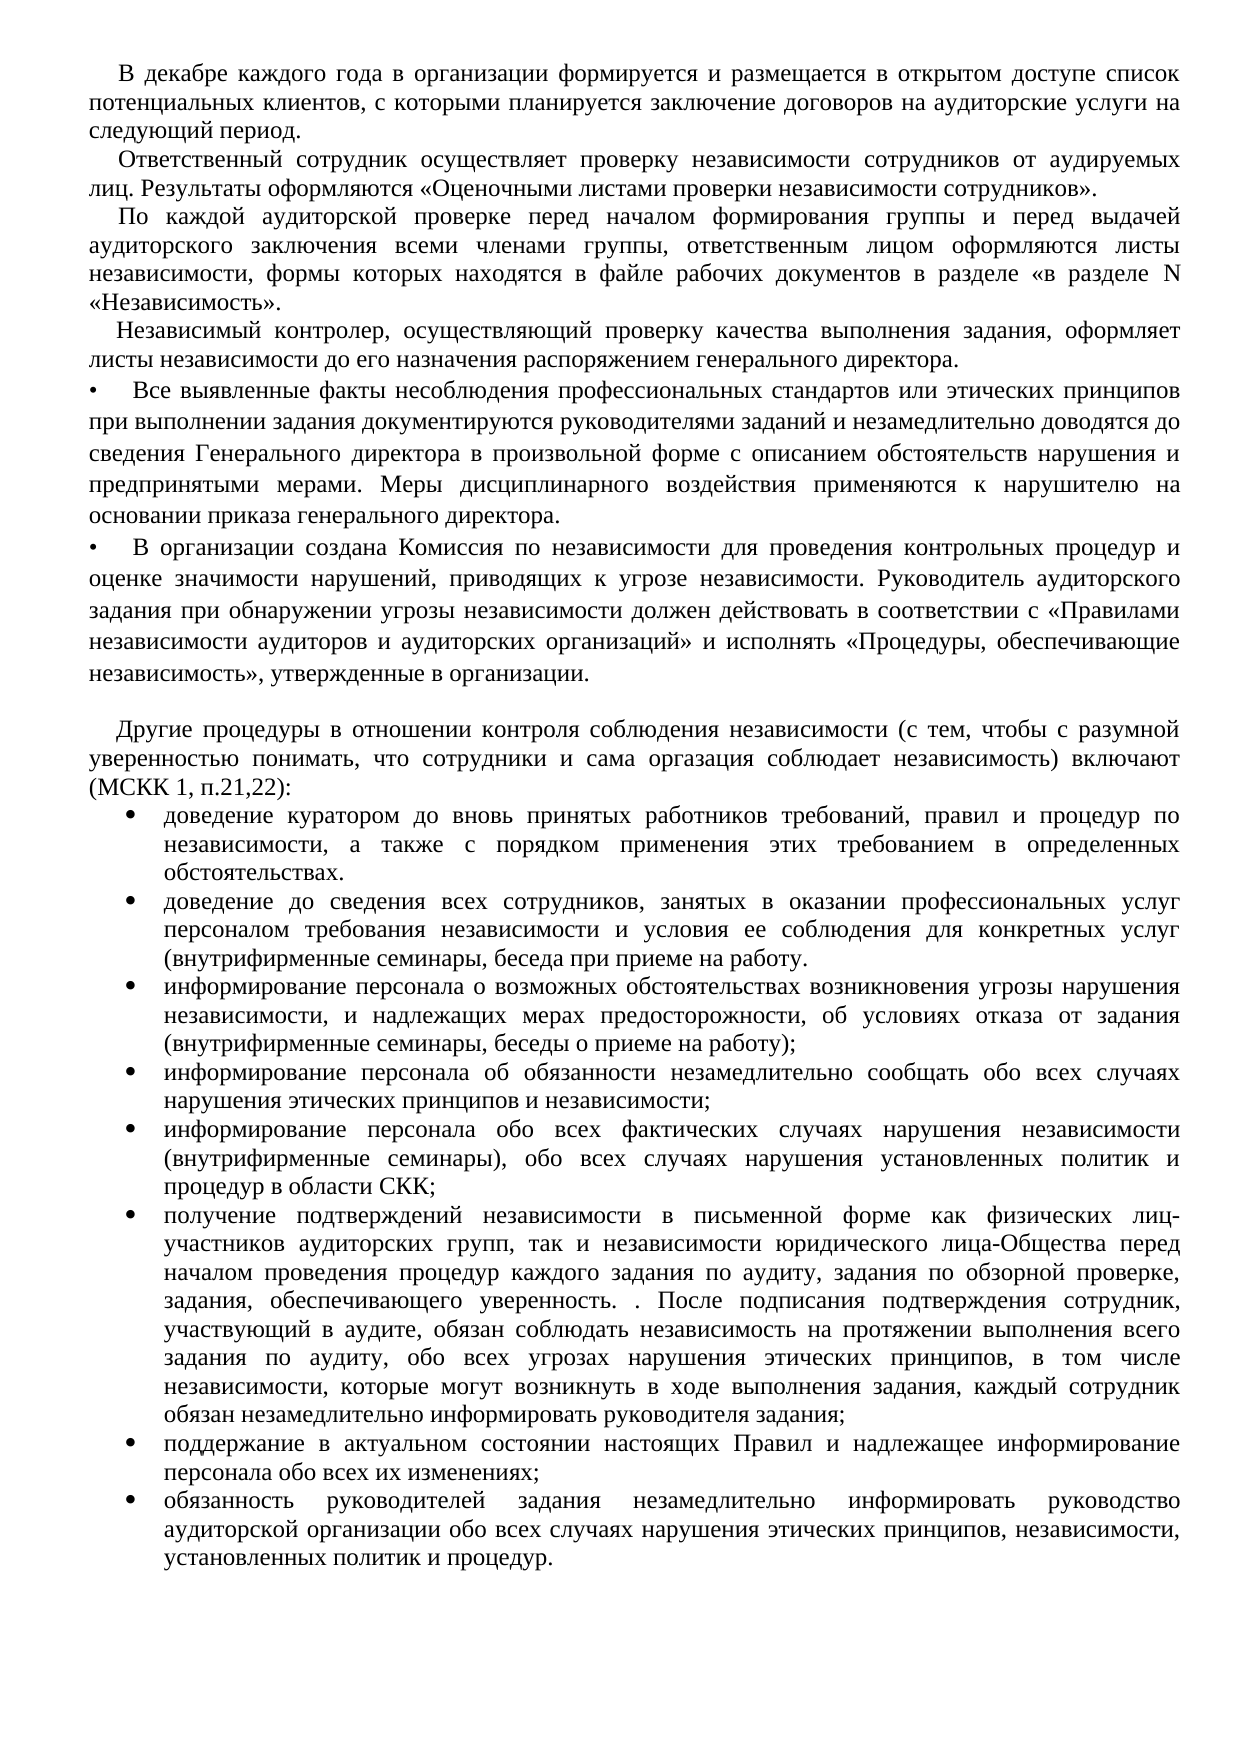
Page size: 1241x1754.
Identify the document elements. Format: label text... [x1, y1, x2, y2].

list поддержание в актуальном состоянии настоящих Правил и надлежащее информирование персонала обо всех их изменениях; [126, 1428, 1181, 1486]
text По каждой аудиторской проверке перед началом формирования группы и перед выдачей аудиторского заключения всеми членами группы, ответственным лицом оформляются листы независимости, формы которых находятся в файле рабочих документов в разделе «в разделе N «Независимость». [89, 202, 1181, 316]
list обязанность руководителей задания незамедлительно информировать руководство аудиторской организации обо всех случаях нарушения этических принципов, независимости, установленных политик и процедур. [126, 1486, 1181, 1571]
list В организации создана Комиссия по независимости для проведения контрольных процедур и оценке значимости нарушений, приводящих к угрозе независимости. Руководитель аудиторского задания при обнаружении угрозы независимости должен действовать в соответствии с «Правилами независимости аудиторов и аудиторских организаций» и исполнять «Процедуры, обеспечивающие независимость», утвержденные в организации. [89, 530, 1181, 688]
list доведение куратором до вновь принятых работников требований, правил и процедур по независимости, а также с порядком применения этих требованием в определенных обстоятельствах. [126, 801, 1181, 886]
text В декабре каждого года в организации формируется и размещается в открытом доступе список потенциальных клиентов, с которыми планируется заключение договоров на аудиторские услуги на следующий период. [89, 59, 1181, 145]
list информирование персонала обо всех фактических случаях нарушения независимости (внутрифирменные семинары), обо всех случаях нарушения установленных политик и процедур в области СКК; [126, 1114, 1181, 1200]
list Все выявленные факты несоблюдения профессиональных стандартов или этических принципов при выполнении задания документируются руководителями заданий и незамедлительно доводятся до сведения Генерального директора в произвольной форме с описанием обстоятельств нарушения и предпринятыми мерами. Меры дисциплинарного воздействия применяются к нарушителю на основании приказа генерального директора. [89, 373, 1181, 530]
list информирование персонала о возможных обстоятельствах возникновения угрозы нарушения независимости, и надлежащих мерах предосторожности, об условиях отказа от задания (внутрифирменные семинары, беседы о приеме на работу); [126, 972, 1181, 1057]
text Другие процедуры в отношении контроля соблюдения независимости (с тем, чтобы с разумной уверенностью понимать, что сотрудники и сама оргазация соблюдает независимость) включают (МСКК 1, п.21,22): [89, 715, 1181, 801]
list доведение до сведения всех сотрудников, занятых в оказании профессиональных услуг персоналом требования независимости и условия ее соблюдения для конкретных услуг (внутрифирменные семинары, беседа при приеме на работу. [126, 886, 1181, 972]
list получение подтверждений независимости в письменной форме как физических лиц-участников аудиторских групп, так и независимости юридического лица-Общества перед началом проведения процедур каждого задания по аудиту, задания по обзорной проверке, задания, обеспечивающего уверенность. . После подписания подтверждения сотрудник, участвующий в аудите, обязан соблюдать независимость на протяжении выполнения всего задания по аудиту, обо всех угрозах нарушения этических принципов, в том числе независимости, которые могут возникнуть в ходе выполнения задания, каждый сотрудник обязан незамедлительно информировать руководителя задания; [126, 1200, 1181, 1428]
list информирование персонала об обязанности незамедлительно сообщать обо всех случаях нарушения этических принципов и независимости; [126, 1057, 1181, 1114]
text Независимый контролер, осуществляющий проверку качества выполнения задания, оформляет листы независимости до его назначения распоряжением генерального директора. [89, 316, 1181, 373]
text Ответственный сотрудник осуществляет проверку независимости сотрудников от аудируемых лиц. Результаты оформляются «Оценочными листами проверки независимости сотрудников». [89, 145, 1181, 202]
